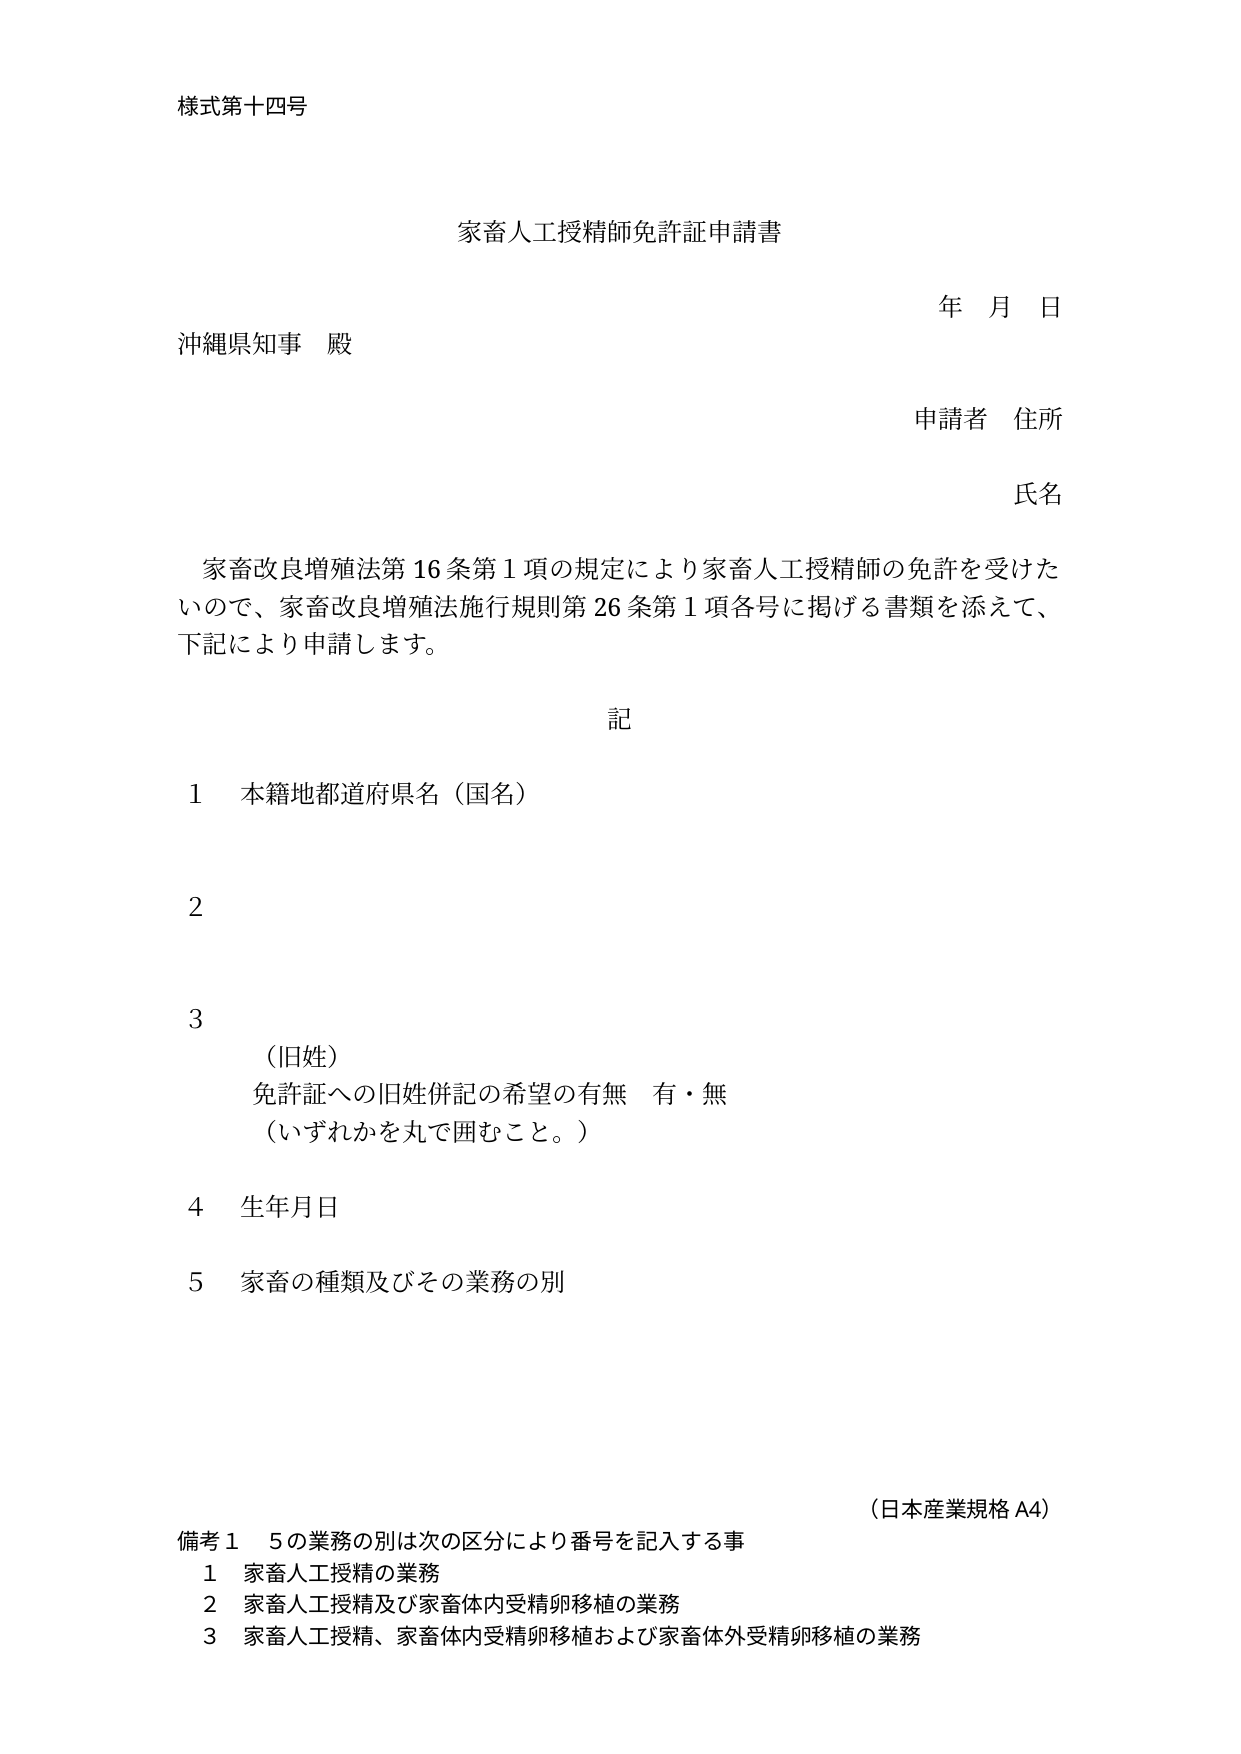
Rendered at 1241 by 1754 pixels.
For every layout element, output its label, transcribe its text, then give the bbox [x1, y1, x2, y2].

text （旧姓） [177, 1037, 1063, 1074]
text 申請者 住所 [177, 399, 1063, 437]
text 氏名 [177, 474, 1063, 512]
text 沖縄県知事 殿 [177, 324, 1063, 362]
text 年 月 日 [177, 287, 1063, 324]
text ３ [177, 999, 1063, 1037]
text ２ [177, 887, 1063, 924]
text 家畜人工授精師免許証申請書 [177, 212, 1063, 249]
text 家畜改良増殖法第16条第１項の規定により家畜人工授精師の免許を受けたいので、家畜改良増殖法施行規則第26条第１項各号に掲げる書類を添えて、下記により申請します。 [177, 549, 1063, 662]
text 免許証への旧姓併記の希望の有無 有・無 [177, 1074, 1063, 1112]
text １ 本籍地都道府県名（国名） [177, 774, 1063, 812]
text （いずれかを丸で囲むこと。） [177, 1112, 1063, 1149]
text 記 [177, 699, 1063, 737]
text ５ 家畜の種類及びその業務の別 [177, 1262, 1063, 1299]
text ４ 生年月日 [177, 1187, 1063, 1224]
